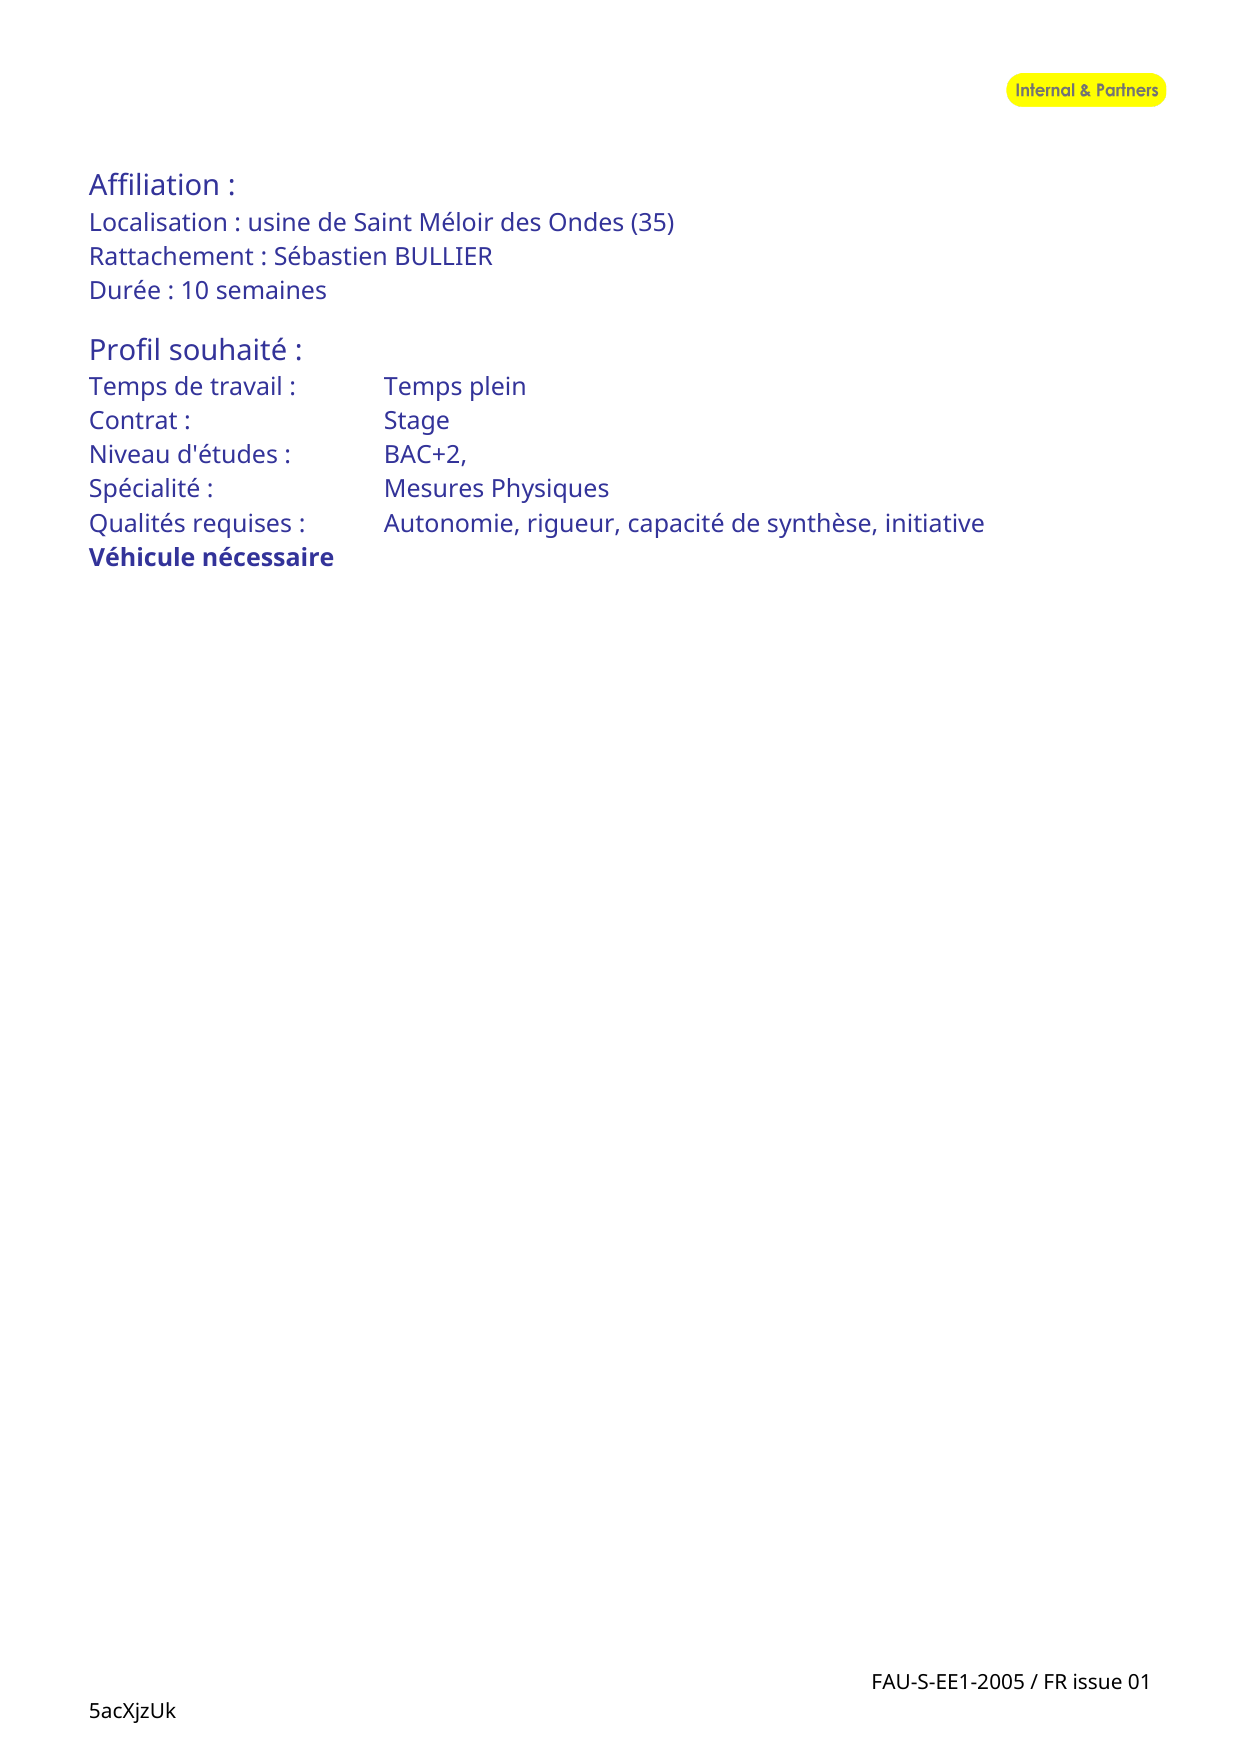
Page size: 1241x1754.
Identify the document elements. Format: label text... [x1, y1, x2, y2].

text Contrat : Stage [89, 403, 1166, 437]
text Durée : 10 semaines [89, 272, 1166, 307]
text Localisation : usine de Saint Méloir des Ondes (35) [89, 204, 1166, 238]
text Niveau d'études : BAC+2, [89, 437, 1166, 471]
subtitle Profil souhaité : [89, 329, 1166, 369]
text Spécialité : Mesures Physiques [89, 471, 1166, 505]
subtitle Affiliation : [89, 165, 1166, 204]
text Qualités requises : Autonomie, rigueur, capacité de synthèse, initiative [89, 505, 1166, 539]
text Rattachement : Sébastien BULLIER [89, 238, 1166, 272]
text Véhicule nécessaire [89, 539, 1166, 573]
text Temps de travail : Temps plein [89, 369, 1166, 403]
picture [1006, 73, 1167, 107]
